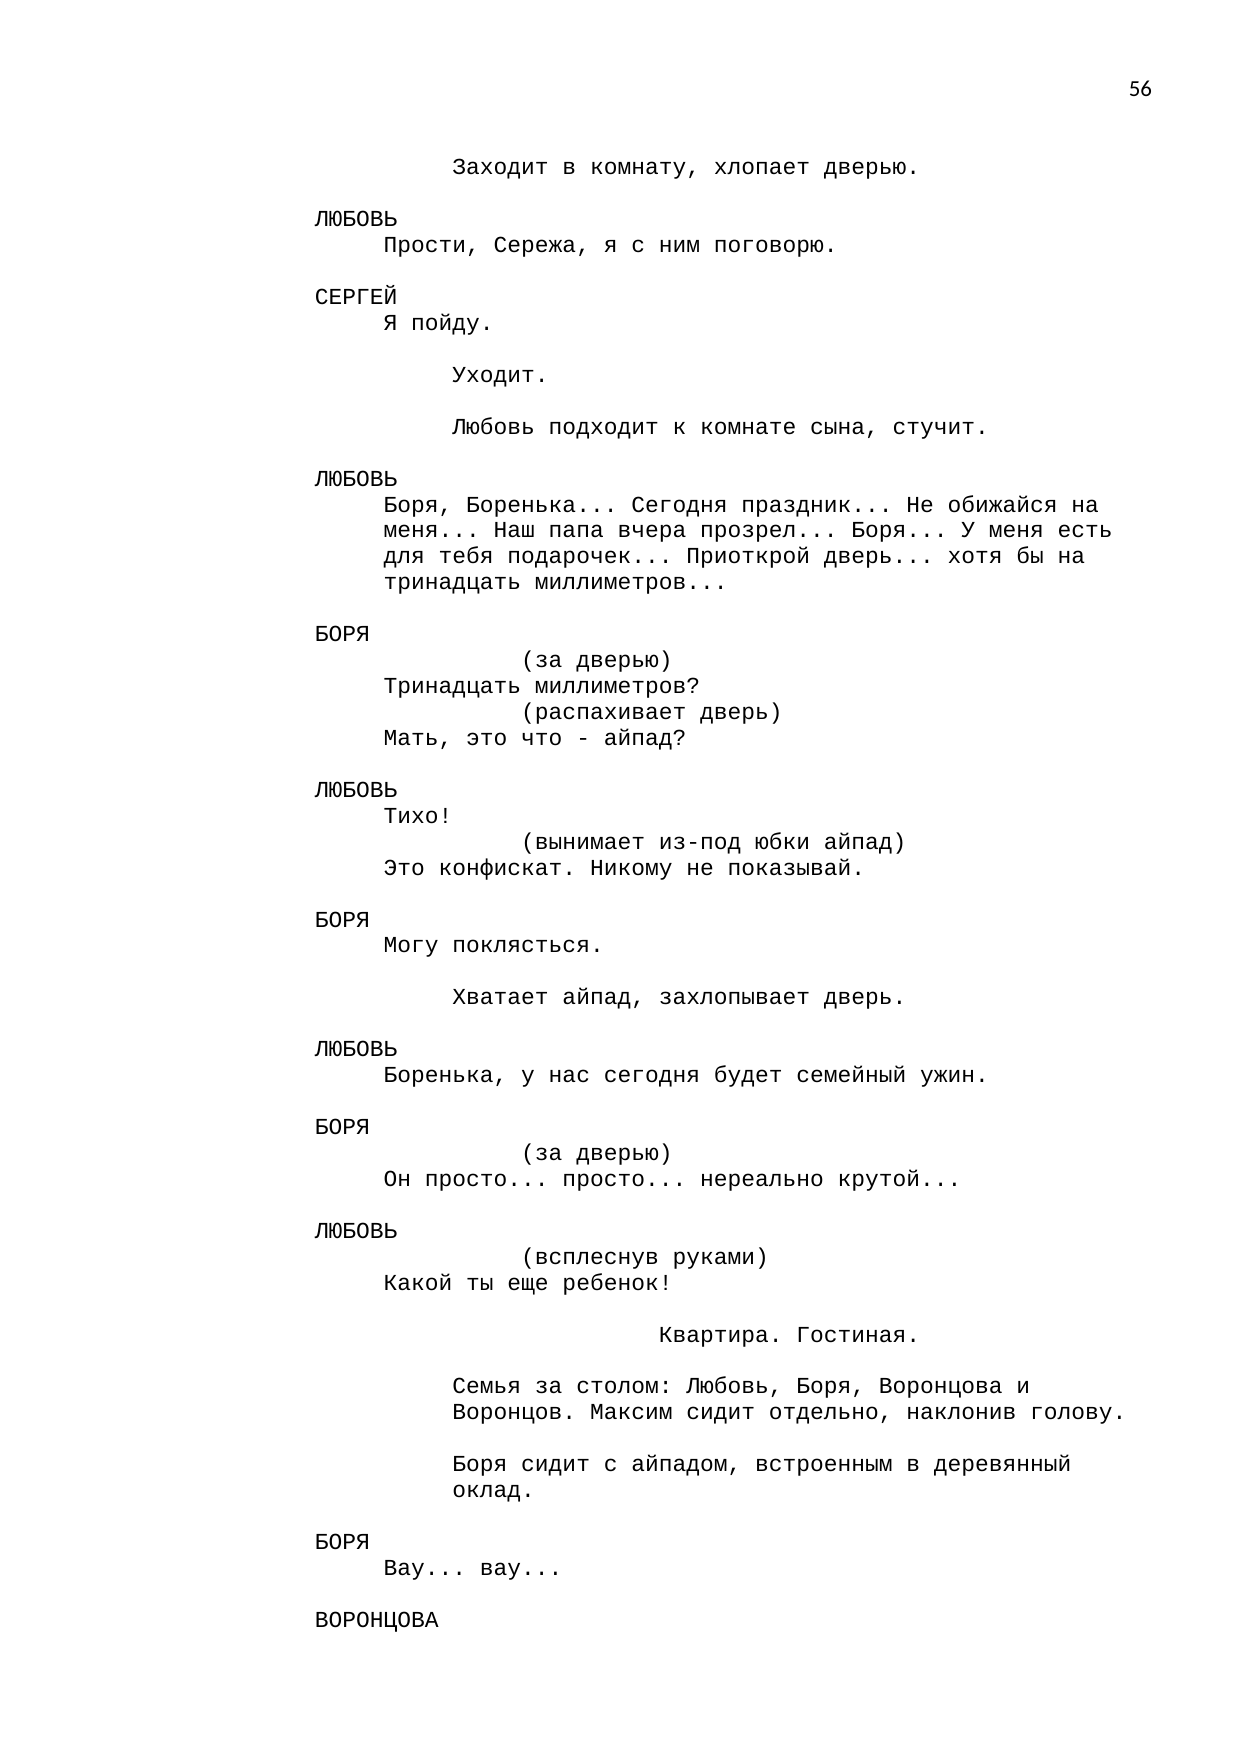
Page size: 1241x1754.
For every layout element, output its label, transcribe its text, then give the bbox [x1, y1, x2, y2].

text БОРЯ [177, 908, 1152, 934]
text Боренька, у нас сегодня будет семейный ужин. [177, 1063, 1152, 1089]
text Я пойду. [177, 311, 1152, 337]
text Вау... вау... [177, 1556, 1152, 1582]
text Мать, это что - айпад? [177, 726, 1152, 752]
text Прости, Сережа, я с ним поговорю. [177, 233, 1152, 259]
text БОРЯ [177, 623, 1152, 648]
text Хватает айпад, захлопывает дверь. [177, 986, 1152, 1012]
text Любовь подходит к комнате сына, стучит. [177, 415, 1152, 441]
text ЛЮБОВЬ [177, 1038, 1152, 1063]
text Боря, Боренька... Сегодня праздник... Не обижайся на [177, 493, 1152, 519]
text меня... Наш папа вчера прозрел... Боря... У меня есть [177, 519, 1152, 545]
text Какой ты еще ребенок! [177, 1271, 1152, 1297]
text (всплеснув руками) [177, 1245, 1152, 1271]
text ЛЮБОВЬ [177, 778, 1152, 804]
text Воронцов. Максим сидит отдельно, наклонив голову. [177, 1401, 1152, 1427]
text Тихо! [177, 804, 1152, 830]
text (за дверью) [177, 1141, 1152, 1167]
text тринадцать миллиметров... [177, 571, 1152, 597]
text для тебя подарочек... Приоткрой дверь... хотя бы на [177, 545, 1152, 571]
text оклад. [177, 1478, 1152, 1504]
text Это конфискат. Никому не показывай. [177, 856, 1152, 882]
text Семья за столом: Любовь, Боря, Воронцова и [177, 1375, 1152, 1401]
text Боря сидит с айпадом, встроенным в деревянный [177, 1453, 1152, 1478]
text Он просто... просто... нереально крутой... [177, 1167, 1152, 1193]
text Квартира. Гостиная. [177, 1323, 1152, 1349]
text БОРЯ [177, 1115, 1152, 1141]
text Тринадцать миллиметров? [177, 674, 1152, 700]
text ЛЮБОВЬ [177, 208, 1152, 233]
text Заходит в комнату, хлопает дверью. [177, 156, 1152, 182]
text ЛЮБОВЬ [177, 1219, 1152, 1245]
text ВОРОНЦОВА [177, 1608, 1152, 1634]
text (за дверью) [177, 648, 1152, 674]
text (вынимает из-под юбки айпад) [177, 830, 1152, 856]
text ЛЮБОВЬ [177, 467, 1152, 493]
text (распахивает дверь) [177, 700, 1152, 726]
text Уходит. [177, 363, 1152, 389]
text СЕРГЕЙ [177, 285, 1152, 311]
text БОРЯ [177, 1530, 1152, 1556]
text Могу поклясться. [177, 934, 1152, 960]
